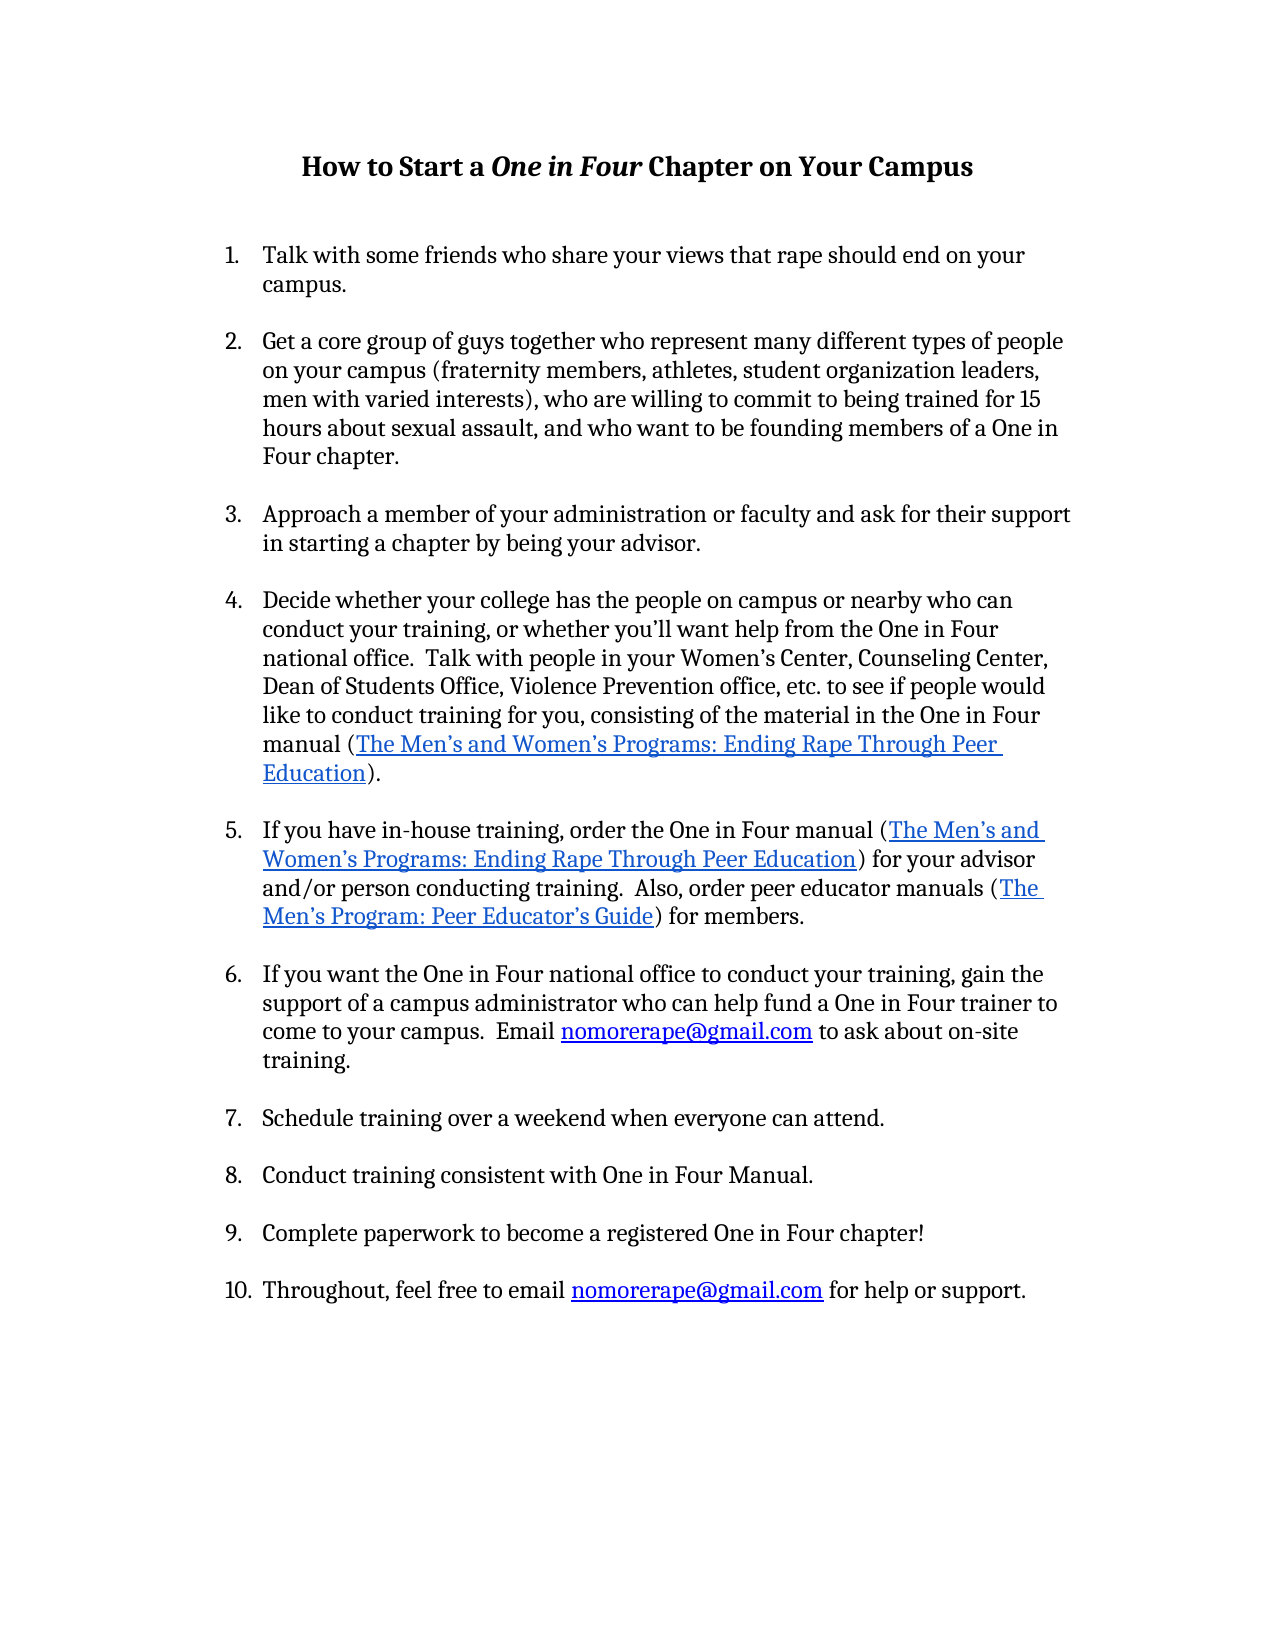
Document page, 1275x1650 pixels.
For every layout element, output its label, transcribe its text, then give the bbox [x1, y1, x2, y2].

list Conduct training consistent with One in Four Manual. [225, 1161, 1087, 1190]
list Throughout, feel free to email nomorerape@gmail.com for help or support. [225, 1276, 1087, 1305]
list Approach a member of your administration or faculty and ask for their support in starting a chapter by being your advisor. [225, 500, 1087, 557]
list Complete paperwork to become a registered One in Four chapter! [225, 1218, 1087, 1247]
list If you have in-house training, order the One in Four manual (The Men’s and Women’s Programs: Ending Rape Through Peer Education) for your advisor and/or person conducting training. Also, order peer educator manuals (The Men’s Program: Peer Educator’s Guide) for members. [225, 816, 1087, 931]
list Talk with some friends who share your views that rape should end on your campus. [225, 241, 1087, 298]
list If you want the One in Four national office to conduct your training, gain the support of a campus administrator who can help fund a One in Four trainer to come to your campus. Email nomorerape@gmail.com to ask about on-site training. [225, 960, 1087, 1075]
text How to Start a One in Four Chapter on Your Campus [187, 150, 1087, 183]
list Get a core group of guys together who represent many different types of people on your campus (fraternity members, athletes, student organization leaders, men with varied interests), who are willing to commit to being trained for 15 hours about sexual assault, and who want to be founding members of a One in Four chapter. [225, 327, 1087, 471]
list Schedule training over a weekend when everyone can attend. [225, 1103, 1087, 1132]
list Decide whether your college has the people on campus or nearby who can conduct your training, or whether you’ll want help from the One in Four national office. Talk with people in your Women’s Center, Counseling Center, Dean of Students Office, Violence Prevention office, etc. to see if people would like to conduct training for you, consisting of the material in the One in Four manual (The Men’s and Women’s Programs: Ending Rape Through Peer Education). [225, 586, 1087, 787]
